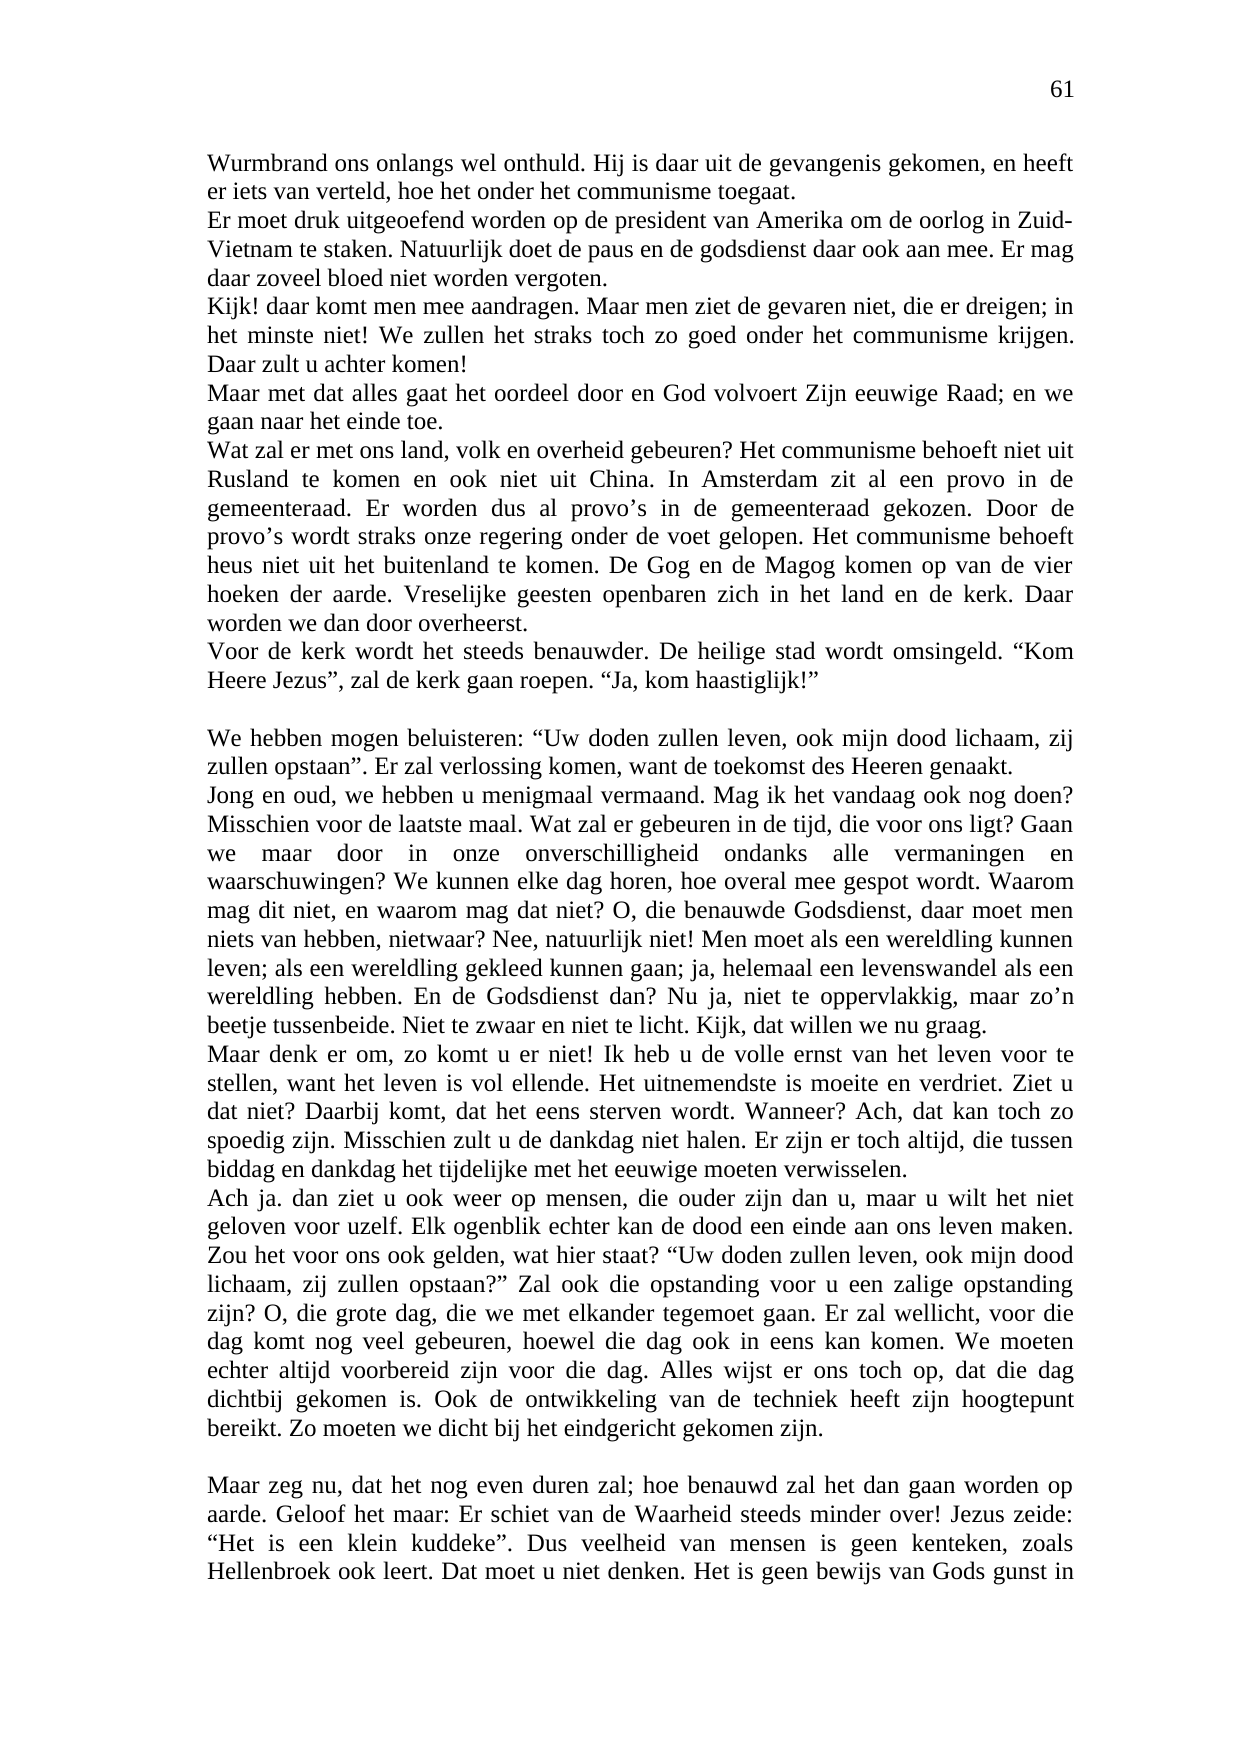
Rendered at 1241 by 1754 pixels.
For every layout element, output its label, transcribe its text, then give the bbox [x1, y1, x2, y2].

text Wat zal er met ons land, volk en overheid gebeuren? Het communisme behoeft niet uit Rusland te komen en ook niet uit China. In Amsterdam zit al een provo in de gemeenteraad. Er worden dus al provo’s in de gemeenteraad gekozen. Door de provo’s wordt straks onze regering onder de voet gelopen. Het communisme behoeft heus niet uit het buitenland te komen. De Gog en de Magog komen op van de vier hoeken der aarde. Vreselijke geesten openbaren zich in het land en de kerk. Daar worden we dan door overheerst. [207, 435, 1075, 636]
text Ach ja. dan ziet u ook weer op mensen, die ouder zijn dan u, maar u wilt het niet geloven voor uzelf. Elk ogenblik echter kan de dood een einde aan ons leven maken. Zou het voor ons ook gelden, wat hier staat? “Uw doden zullen leven, ook mijn dood lichaam, zij zullen opstaan?” Zal ook die opstanding voor u een zalige opstanding zijn? O, die grote dag, die we met elkander tegemoet gaan. Er zal wellicht, voor die dag komt nog veel gebeuren, hoewel die dag ook in eens kan komen. We moeten echter altijd voorbereid zijn voor die dag. Alles wijst er ons toch op, dat die dag dichtbij gekomen is. Ook de ontwikkeling van de techniek heeft zijn hoogtepunt bereikt. Zo moeten we dicht bij het eindgericht gekomen zijn. [207, 1183, 1075, 1441]
text Er moet druk uitgeoefend worden op de president van Amerika om de oorlog in Zuid-Vietnam te staken. Natuurlijk doet de paus en de godsdienst daar ook aan mee. Er mag daar zoveel bloed niet worden vergoten. [207, 205, 1075, 291]
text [207, 148, 1075, 205]
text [207, 1470, 1075, 1585]
text Kijk! daar komt men mee aandragen. Maar men ziet de gevaren niet, die er dreigen; in het minste niet! We zullen het straks toch zo goed onder het communisme krijgen. Daar zult u achter komen! [207, 291, 1075, 378]
text Jong en oud, we hebben u menigmaal vermaand. Mag ik het vandaag ook nog doen? Misschien voor de laatste maal. Wat zal er gebeuren in de tijd, die voor ons ligt? Gaan we maar door in onze onverschilligheid ondanks alle vermaningen en waarschuwingen? We kunnen elke dag horen, hoe overal mee gespot wordt. Waarom mag dit niet, en waarom mag dat niet? O, die benauwde Godsdienst, daar moet men niets van hebben, nietwaar? Nee, natuurlijk niet! Men moet als een wereldling kunnen leven; als een wereldling gekleed kunnen gaan; ja, helemaal een levenswandel als een wereldling hebben. En de Godsdienst dan? Nu ja, niet te oppervlakkig, maar zo’n beetje tussenbeide. Niet te zwaar en niet te licht. Kijk, dat willen we nu graag. [207, 780, 1075, 1039]
text Maar denk er om, zo komt u er niet! Ik heb u de volle ernst van het leven voor te stellen, want het leven is vol ellende. Het uitnemendste is moeite en verdriet. Ziet u dat niet? Daarbij komt, dat het eens sterven wordt. Wanneer? Ach, dat kan toch zo spoedig zijn. Misschien zult u de dankdag niet halen. Er zijn er toch altijd, die tussen biddag en dankdag het tijdelijke met het eeuwige moeten verwisselen. [207, 1039, 1075, 1183]
text Voor de kerk wordt het steeds benauwder. De heilige stad wordt omsingeld. “Kom Heere Jezus”, zal de kerk gaan roepen. “Ja, kom haastiglijk!” [207, 636, 1075, 694]
text We hebben mogen beluisteren: “Uw doden zullen leven, ook mijn dood lichaam, zij zullen opstaan”. Er zal verlossing komen, want de toekomst des Heeren genaakt. [207, 723, 1075, 780]
text Maar met dat alles gaat het oordeel door en God volvoert Zijn eeuwige Raad; en we gaan naar het einde toe. [207, 378, 1075, 435]
